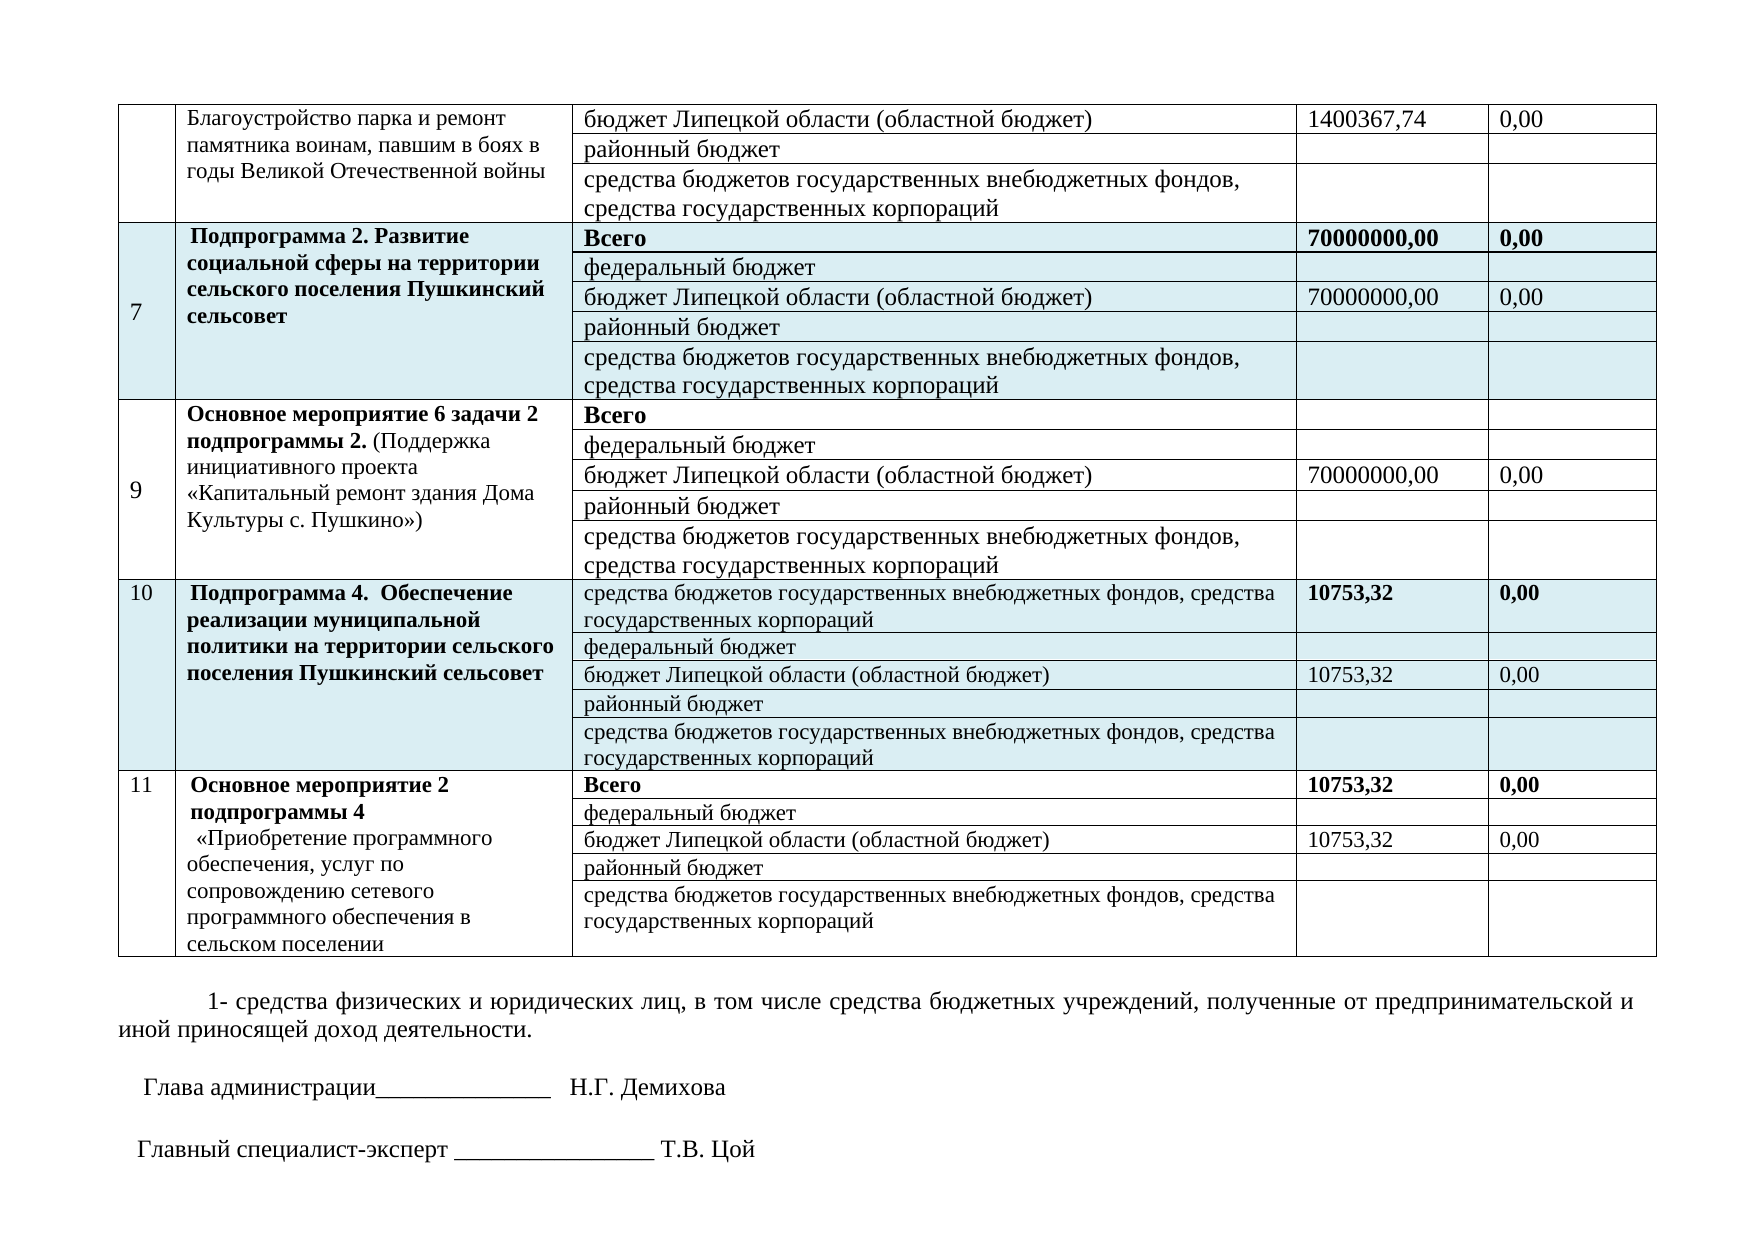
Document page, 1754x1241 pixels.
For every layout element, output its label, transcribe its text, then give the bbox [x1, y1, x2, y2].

table_cell [1489, 342, 1656, 399]
table_cell Подпрограмма 4. Обеспечение реализации муниципальной политики на территории сельского поселения Пушкинский сельсовет [176, 580, 572, 770]
table_cell 0,00 [1489, 105, 1656, 133]
table_cell [1297, 799, 1488, 825]
text Глава администрации______________ Н.Г. Демихова [118, 1072, 1636, 1101]
table_cell 70000000,00 [1297, 282, 1488, 311]
table_cell 70000000,00 [1297, 223, 1488, 251]
table_cell [1297, 312, 1488, 341]
table_cell районный бюджет [573, 491, 1296, 520]
table_cell федеральный бюджет [573, 430, 1296, 459]
table_cell [1297, 430, 1488, 459]
table_cell Основное мероприятие 2 подпрограммы 4 «Приобретение программного обеспечения, услуг по сопровождению сетевого программного обеспечения в сельском поселении [176, 771, 572, 956]
table_cell 70000000,00 [1297, 460, 1488, 490]
table_cell 0,00 [1489, 460, 1656, 490]
table_cell 10753,32 [1297, 580, 1488, 632]
table_cell районный бюджет [573, 312, 1296, 341]
table_cell [1297, 854, 1488, 880]
table_cell 9 [119, 400, 175, 578]
table_cell [1489, 164, 1656, 222]
table_cell федеральный бюджет [573, 253, 1296, 281]
table_cell [1297, 718, 1488, 770]
table_cell [1489, 799, 1656, 825]
table_cell Основное мероприятие 6 задачи 2 подпрограммы 2. (Поддержка инициативного проекта «Капитальный ремонт здания Дома Культуры с. Пушкино») [176, 400, 572, 578]
table_cell федеральный бюджет [573, 633, 1296, 659]
table_cell 0,00 [1489, 282, 1656, 311]
table_cell [1489, 430, 1656, 459]
table_cell бюджет Липецкой области (областной бюджет) [573, 661, 1296, 689]
table_cell [1489, 690, 1656, 717]
table_cell 0,00 [1489, 580, 1656, 632]
text 1- средства физических и юридических лиц, в том числе средства бюджетных учреждений, полученные от предпринимательской и иной приносящей доход деятельности. [118, 986, 1636, 1043]
table_cell бюджет Липецкой области (областной бюджет) [573, 460, 1296, 490]
table_cell [1489, 718, 1656, 770]
table_cell [1489, 134, 1656, 163]
table_cell бюджет Липецкой области (областной бюджет) [573, 282, 1296, 311]
table_cell [1489, 312, 1656, 341]
table_cell [1489, 881, 1656, 956]
table_cell районный бюджет [573, 854, 1296, 880]
table_cell [1297, 633, 1488, 659]
text Главный специалист-эксперт ________________ Т.В. Цой [118, 1134, 1636, 1163]
table_cell средства бюджетов государственных внебюджетных фондов, средства государственных корпораций [573, 881, 1296, 956]
table_cell 7 [119, 223, 175, 399]
table_cell 10753,32 [1297, 826, 1488, 853]
table_cell 11 [119, 771, 175, 956]
table_cell бюджет Липецкой области (областной бюджет) [573, 826, 1296, 853]
table_cell бюджет Липецкой области (областной бюджет) [573, 105, 1296, 133]
table_cell [1297, 164, 1488, 222]
table_cell средства бюджетов государственных внебюджетных фондов, средства государственных корпораций [573, 718, 1296, 770]
table_cell [1297, 400, 1488, 429]
table_cell [1297, 521, 1488, 578]
table_cell средства бюджетов государственных внебюджетных фондов, средства государственных корпораций [573, 164, 1296, 222]
table_cell [1297, 342, 1488, 399]
table_cell районный бюджет [573, 690, 1296, 717]
table_cell средства бюджетов государственных внебюджетных фондов, средства государственных корпораций [573, 580, 1296, 632]
table_cell [1297, 881, 1488, 956]
table_cell Всего [573, 771, 1296, 798]
table_cell 0,00 [1489, 661, 1656, 689]
table_cell [1489, 854, 1656, 880]
table_cell 1400367,74 [1297, 105, 1488, 133]
table_cell 0,00 [1489, 223, 1656, 251]
table_cell [1297, 253, 1488, 281]
table_cell Всего [573, 400, 1296, 429]
table_cell Подпрограмма 2. Развитие социальной сферы на территории сельского поселения Пушкинский сельсовет [176, 223, 572, 399]
table_cell [1489, 491, 1656, 520]
table_cell Всего [573, 223, 1296, 251]
table_cell средства бюджетов государственных внебюджетных фондов, средства государственных корпораций [573, 342, 1296, 399]
table_cell [1297, 690, 1488, 717]
table_cell средства бюджетов государственных внебюджетных фондов, средства государственных корпораций [573, 521, 1296, 578]
table_cell [1297, 491, 1488, 520]
table_cell 10753,32 [1297, 771, 1488, 798]
table_cell [1489, 633, 1656, 659]
table_cell федеральный бюджет [573, 799, 1296, 825]
table_cell [1489, 253, 1656, 281]
table_cell [1297, 134, 1488, 163]
table_cell 0,00 [1489, 771, 1656, 798]
table_cell 10 [119, 580, 175, 770]
table_cell районный бюджет [573, 134, 1296, 163]
table_cell 10753,32 [1297, 661, 1488, 689]
table_cell [1489, 400, 1656, 429]
table_cell [1489, 521, 1656, 578]
table_cell 0,00 [1489, 826, 1656, 853]
